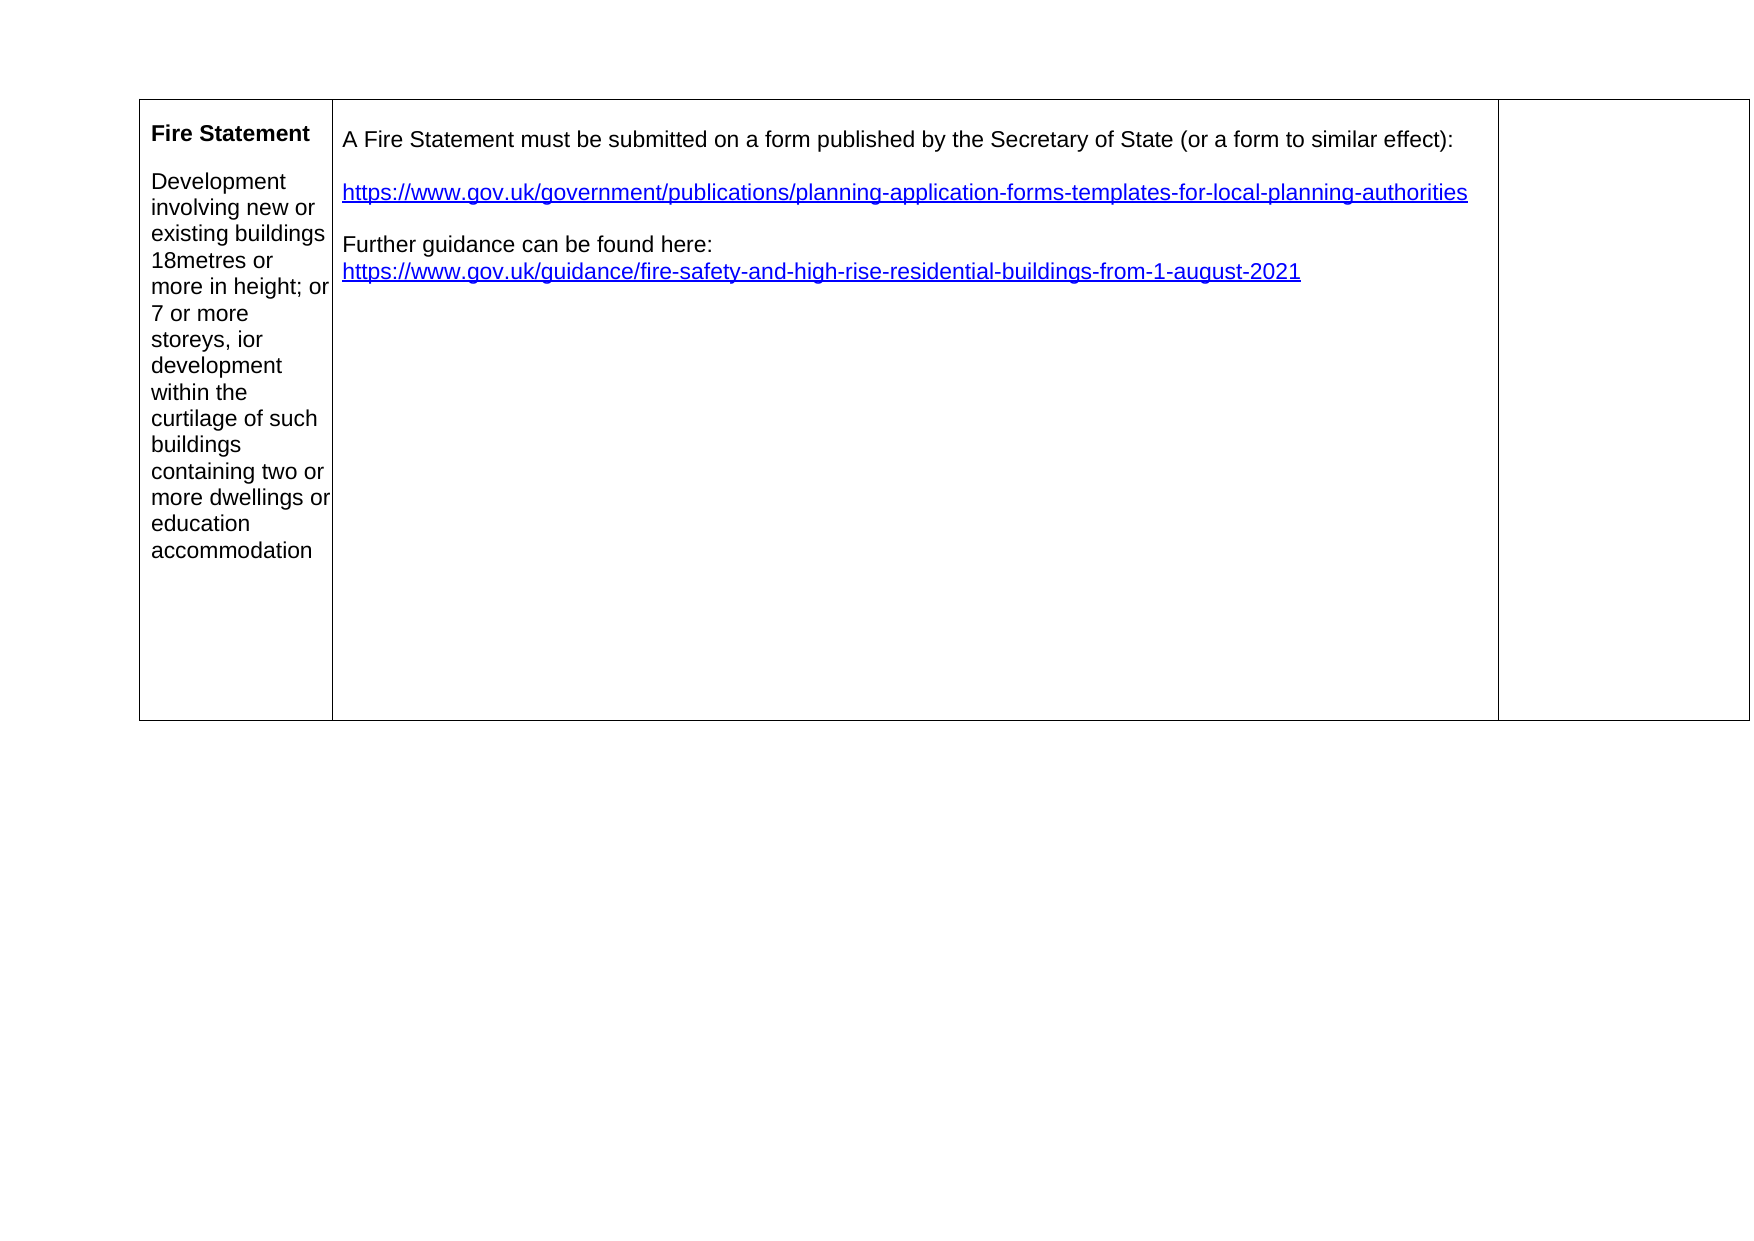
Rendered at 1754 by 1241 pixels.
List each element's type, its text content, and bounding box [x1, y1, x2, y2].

table_cell Fire Statement Development involving new or existing buildings 18metres or more in height; or 7 or more storeys, ior development within the curtilage of such buildings containing two or more dwellings or education accommodation [140, 100, 332, 720]
table_cell [1499, 100, 1749, 720]
table_cell A Fire Statement must be submitted on a form published by the Secretary of State (or a form to similar effect): https://www.gov.uk/government/publications/planning-application-forms-templates-for-local-planning-authorities Further guidance can be found here: https://www.gov.uk/guidance/fire-safety-and-high-rise-residential-buildings-from-1-august-2021 [333, 100, 1498, 720]
